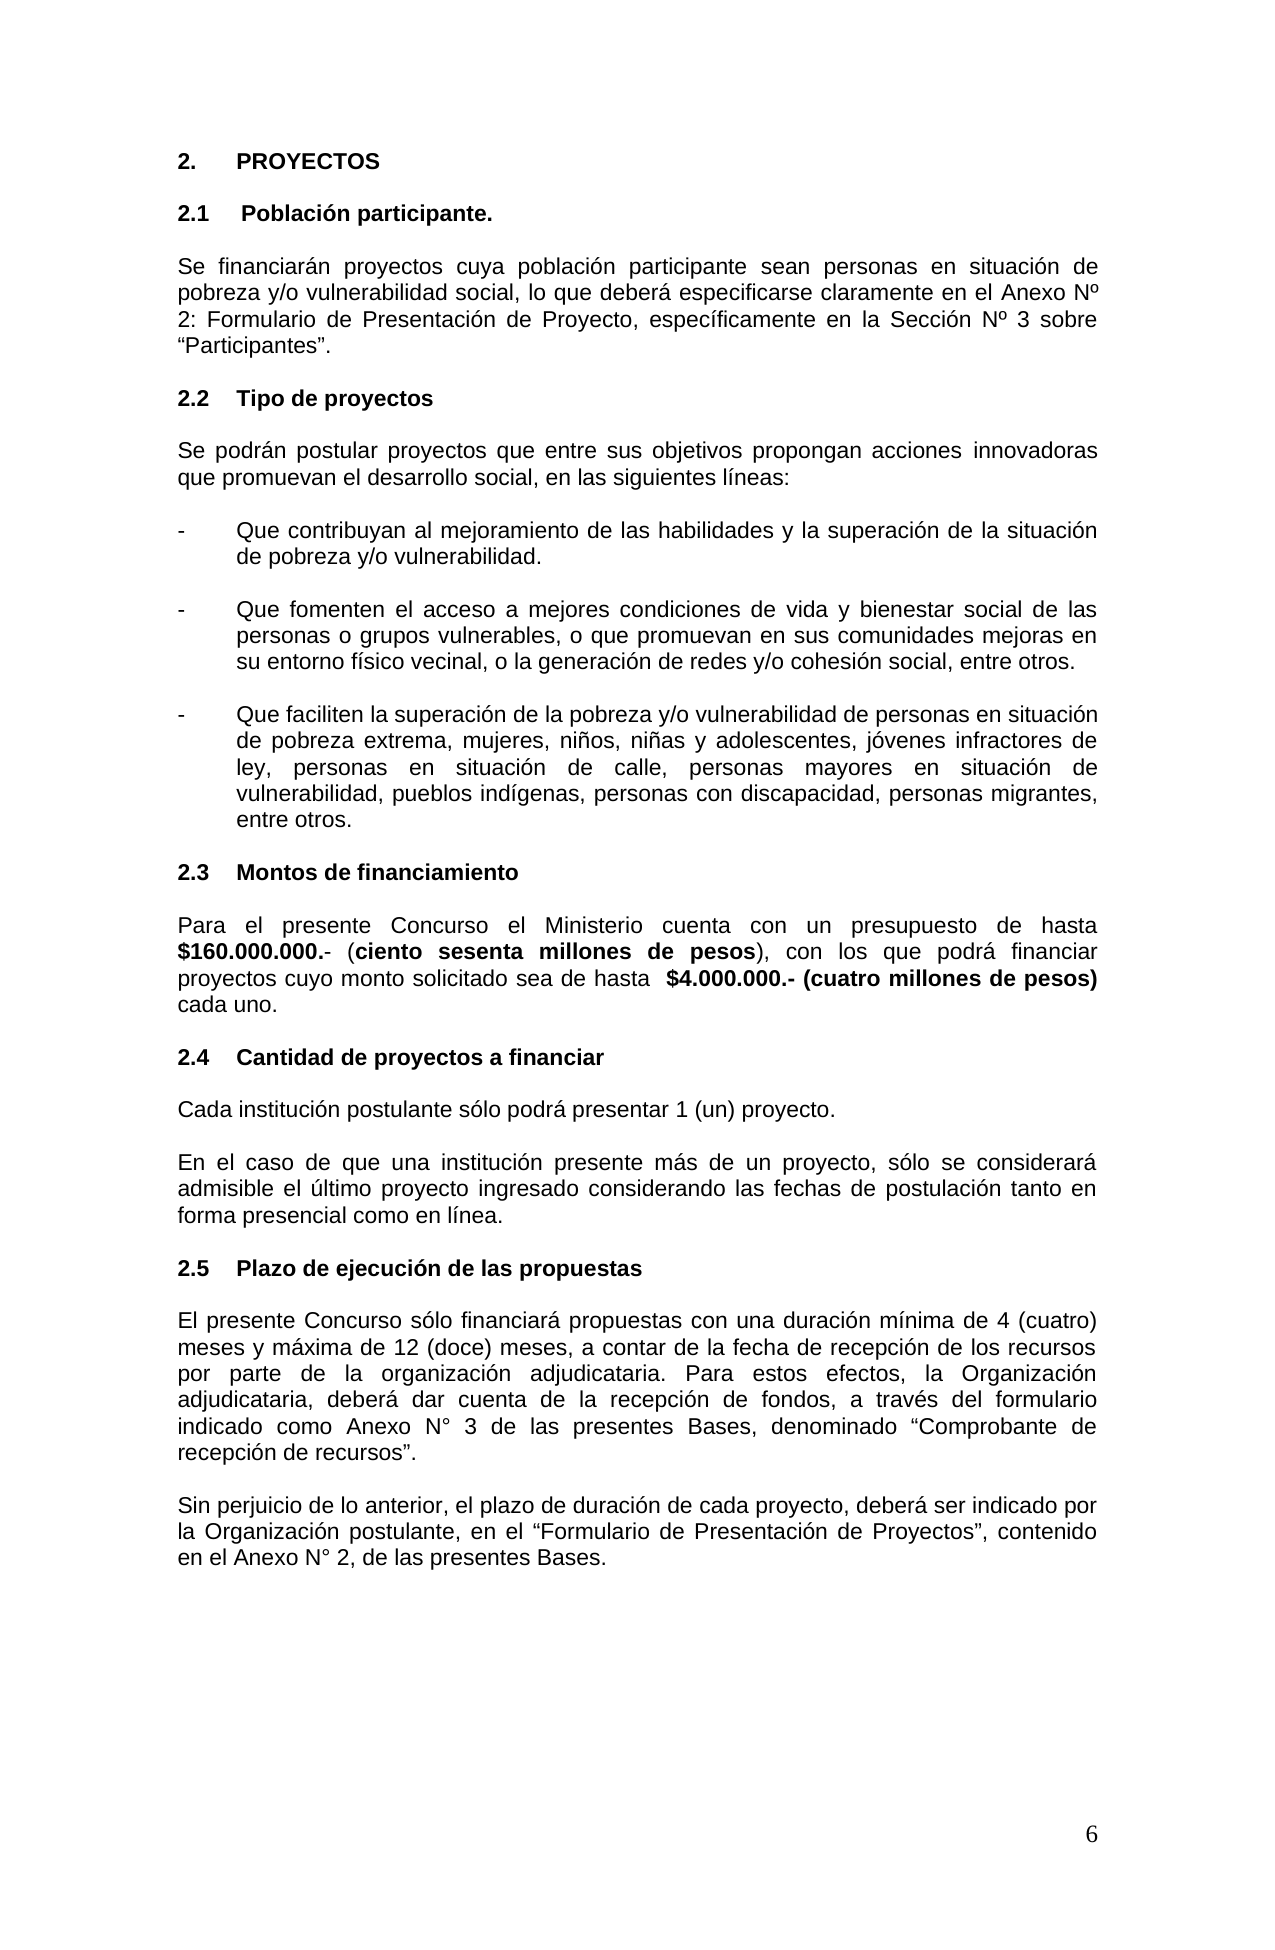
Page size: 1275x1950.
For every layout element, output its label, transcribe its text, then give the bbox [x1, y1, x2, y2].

text Para el presente Concurso el Ministerio cuenta con un presupuesto de hasta $160.000.000.- (ciento sesenta millones de pesos), con los que podrá financiar proyectos cuyo monto solicitado sea de hasta $4.000.000.- (cuatro millones de pesos) cada uno. [177, 912, 1098, 1017]
text Se financiarán proyectos cuya población participante sean personas en situación de pobreza y/o vulnerabilidad social, lo que deberá especificarse claramente en el Anexo Nº 2: Formulario de Presentación de Proyecto, específicamente en la Sección Nº 3 sobre “Participantes”. [177, 253, 1098, 358]
subtitle PROYECTOS [177, 148, 1098, 174]
list Plazo de ejecución de las propuestas [177, 1254, 1098, 1281]
text 2.1 Población participante. [177, 200, 1098, 227]
list Que faciliten la superación de la pobreza y/o vulnerabilidad de personas en situación de pobreza extrema, mujeres, niños, niñas y adolescentes, jóvenes infractores de ley, personas en situación de calle, personas mayores en situación de vulnerabilidad, pueblos indígenas, personas con discapacidad, personas migrantes, entre otros. [177, 701, 1098, 833]
text Cada institución postulante sólo podrá presentar 1 (un) proyecto. [177, 1096, 1098, 1123]
list Cantidad de proyectos a financiar [177, 1044, 1098, 1070]
text El presente Concurso sólo financiará propuestas con una duración mínima de 4 (cuatro) meses y máxima de 12 (doce) meses, a contar de la fecha de recepción de los recursos por parte de la organización adjudicataria. Para estos efectos, la Organización adjudicataria, deberá dar cuenta de la recepción de fondos, a través del formulario indicado como Anexo N° 3 de las presentes Bases, denominado “Comprobante de recepción de recursos”. [177, 1307, 1098, 1465]
text Sin perjuicio de lo anterior, el plazo de duración de cada proyecto, deberá ser indicado por la Organización postulante, en el “Formulario de Presentación de Proyectos”, contenido en el Anexo N° 2, de las presentes Bases. [177, 1492, 1098, 1571]
list Montos de financiamiento [177, 859, 1098, 886]
list Tipo de proyectos [177, 385, 1098, 411]
list Que fomenten el acceso a mejores condiciones de vida y bienestar social de las personas o grupos vulnerables, o que promuevan en sus comunidades mejoras en su entorno físico vecinal, o la generación de redes y/o cohesión social, entre otros. [177, 596, 1098, 675]
text Se podrán postular proyectos que entre sus objetivos propongan acciones innovadoras que promuevan el desarrollo social, en las siguientes líneas: [177, 437, 1098, 490]
list Que contribuyan al mejoramiento de las habilidades y la superación de la situación de pobreza y/o vulnerabilidad. [177, 517, 1098, 569]
text En el caso de que una institución presente más de un proyecto, sólo se considerará admisible el último proyecto ingresado considerando las fechas de postulación tanto en forma presencial como en línea. [177, 1149, 1098, 1228]
